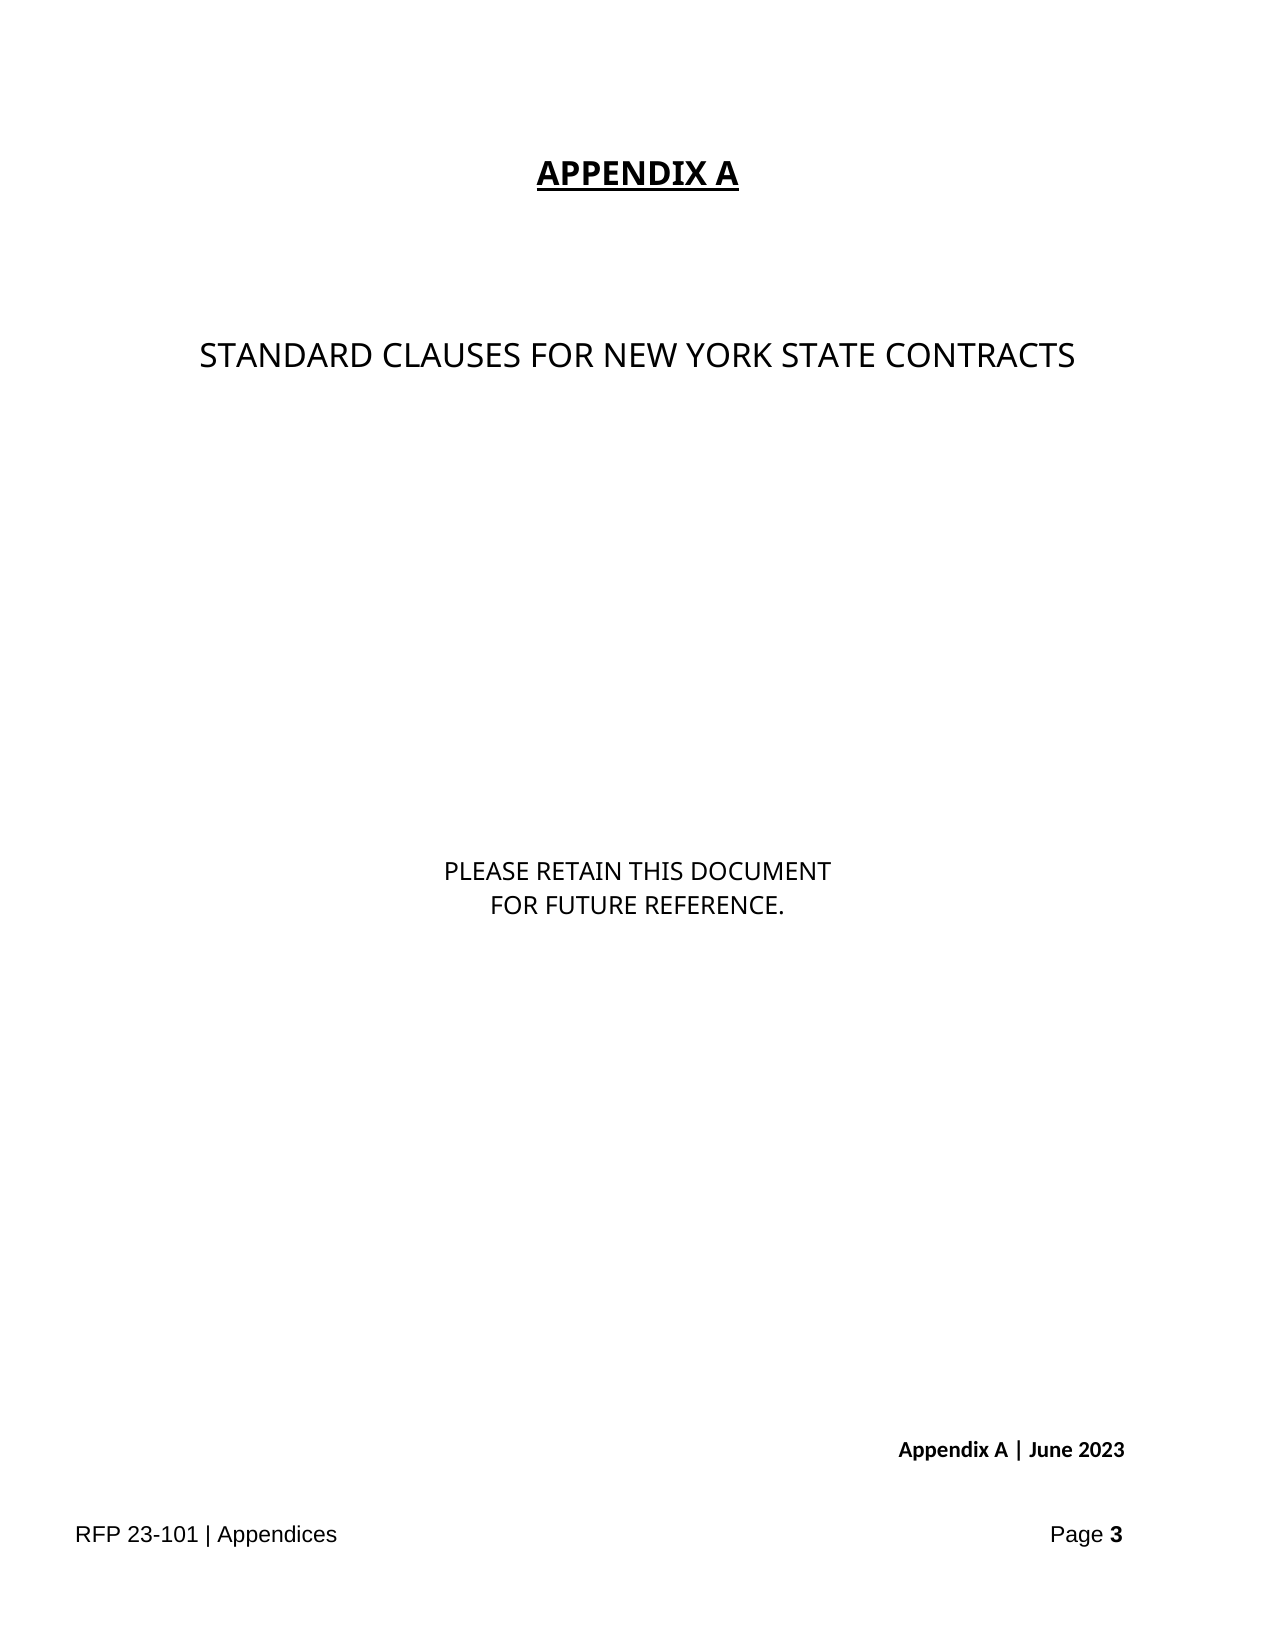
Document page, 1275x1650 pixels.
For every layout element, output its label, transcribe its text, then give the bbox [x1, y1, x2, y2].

text FOR FUTURE REFERENCE. [75, 888, 1200, 922]
text STANDARD CLAUSES FOR NEW YORK STATE CONTRACTS [75, 332, 1200, 377]
text APPENDIX A [75, 150, 1200, 195]
text PLEASE RETAIN THIS DOCUMENT [75, 854, 1200, 888]
